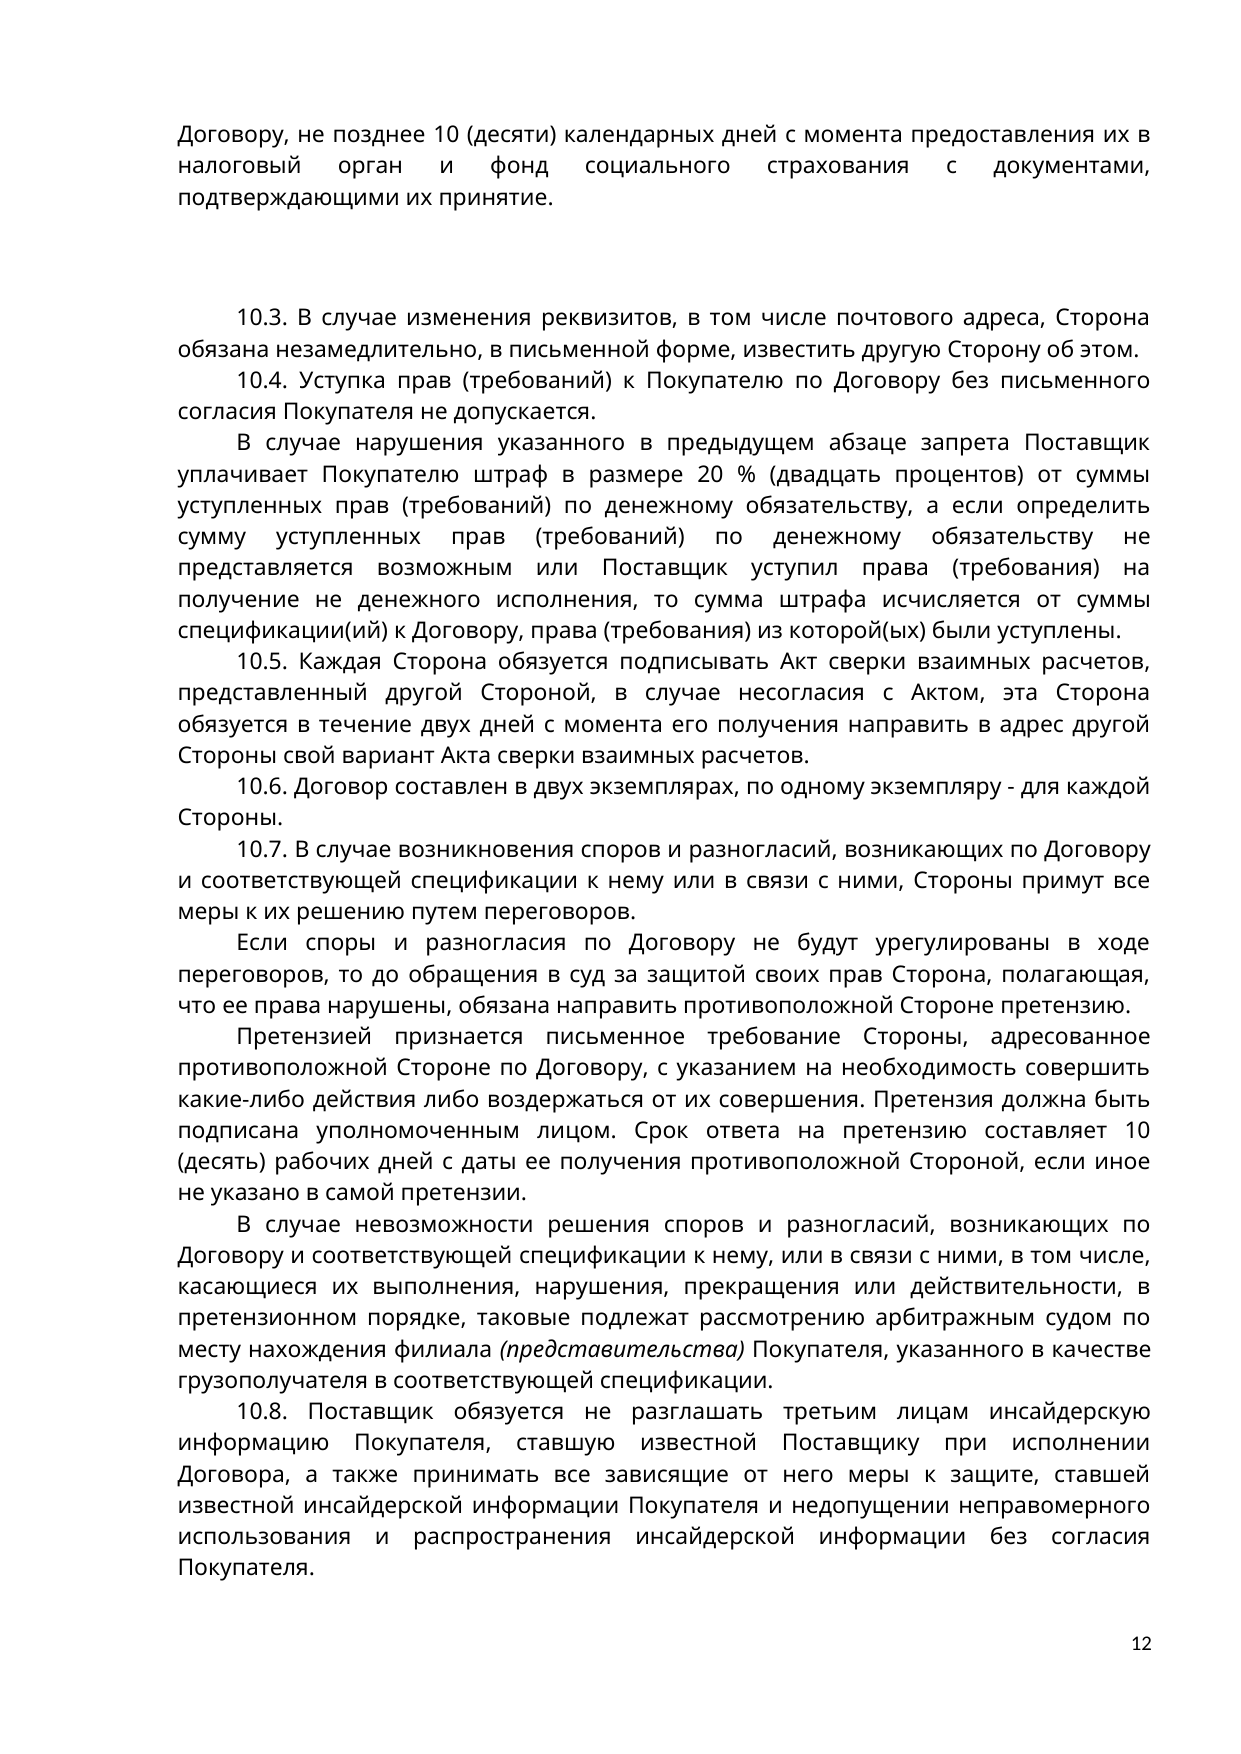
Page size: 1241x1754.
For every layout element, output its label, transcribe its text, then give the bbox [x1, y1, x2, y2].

text 10.6. Договор составлен в двух экземплярах, по одному экземпляру - для каждой Стороны. [177, 770, 1152, 833]
text 10.7. В случае возникновения споров и разногласий, возникающих по Договору и соответствующей спецификации к нему или в связи с ними, Стороны примут все меры к их решению путем переговоров. [177, 833, 1152, 926]
text Если споры и разногласия по Договору не будут урегулированы в ходе переговоров, то до обращения в суд за защитой своих прав Сторона, полагающая, что ее права нарушены, обязана направить противоположной Стороне претензию. [177, 926, 1152, 1020]
text 10.5. Каждая Сторона обязуется подписывать Акт сверки взаимных расчетов, представленный другой Стороной, в случае несогласия с Актом, эта Сторона обязуется в течение двух дней с момента его получения направить в адрес другой Стороны свой вариант Акта сверки взаимных расчетов. [177, 645, 1152, 770]
text Претензией признается письменное требование Стороны, адресованное противоположной Стороне по Договору, с указанием на необходимость совершить какие-либо действия либо воздержаться от их совершения. Претензия должна быть подписана уполномоченным лицом. Срок ответа на претензию составляет 10 (десять) рабочих дней с даты ее получения противоположной Стороной, если иное не указано в самой претензии. [177, 1020, 1152, 1208]
text 10.4. Уступка прав (требований) к Покупателю по Договору без письменного согласия Покупателя не допускается. [177, 364, 1152, 426]
text 10.8. Поставщик обязуется не разглашать третьим лицам инсайдерскую информацию Покупателя, ставшую известной Поставщику при исполнении Договора, а также принимать все зависящие от него меры к защите, ставшей известной инсайдерской информации Покупателя и недопущении неправомерного использования и распространения инсайдерской информации без согласия Покупателя. [177, 1395, 1152, 1583]
text В случае нарушения указанного в предыдущем абзаце запрета Поставщик уплачивает Покупателю штраф в размере 20 % (двадцать процентов) от суммы уступленных прав (требований) по денежному обязательству, а если определить сумму уступленных прав (требований) по денежному обязательству не представляется возможным или Поставщик уступил права (требования) на получение не денежного исполнения, то сумма штрафа исчисляется от суммы спецификации(ий) к Договору, права (требования) из которой(ых) были уступлены. [177, 426, 1152, 645]
text В случае невозможности решения споров и разногласий, возникающих по Договору и соответствующей спецификации к нему, или в связи с ними, в том числе, касающиеся их выполнения, нарушения, прекращения или действительности, в претензионном порядке, таковые подлежат рассмотрению арбитражным судом по месту нахождения филиала (представительства) Покупателя, указанного в качестве грузополучателя в соответствующей спецификации. [177, 1208, 1152, 1395]
text 10.3. В случае изменения реквизитов, в том числе почтового адреса, Сторона обязана незамедлительно, в письменной форме, известить другую Сторону об этом. [177, 301, 1152, 364]
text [177, 118, 1152, 212]
